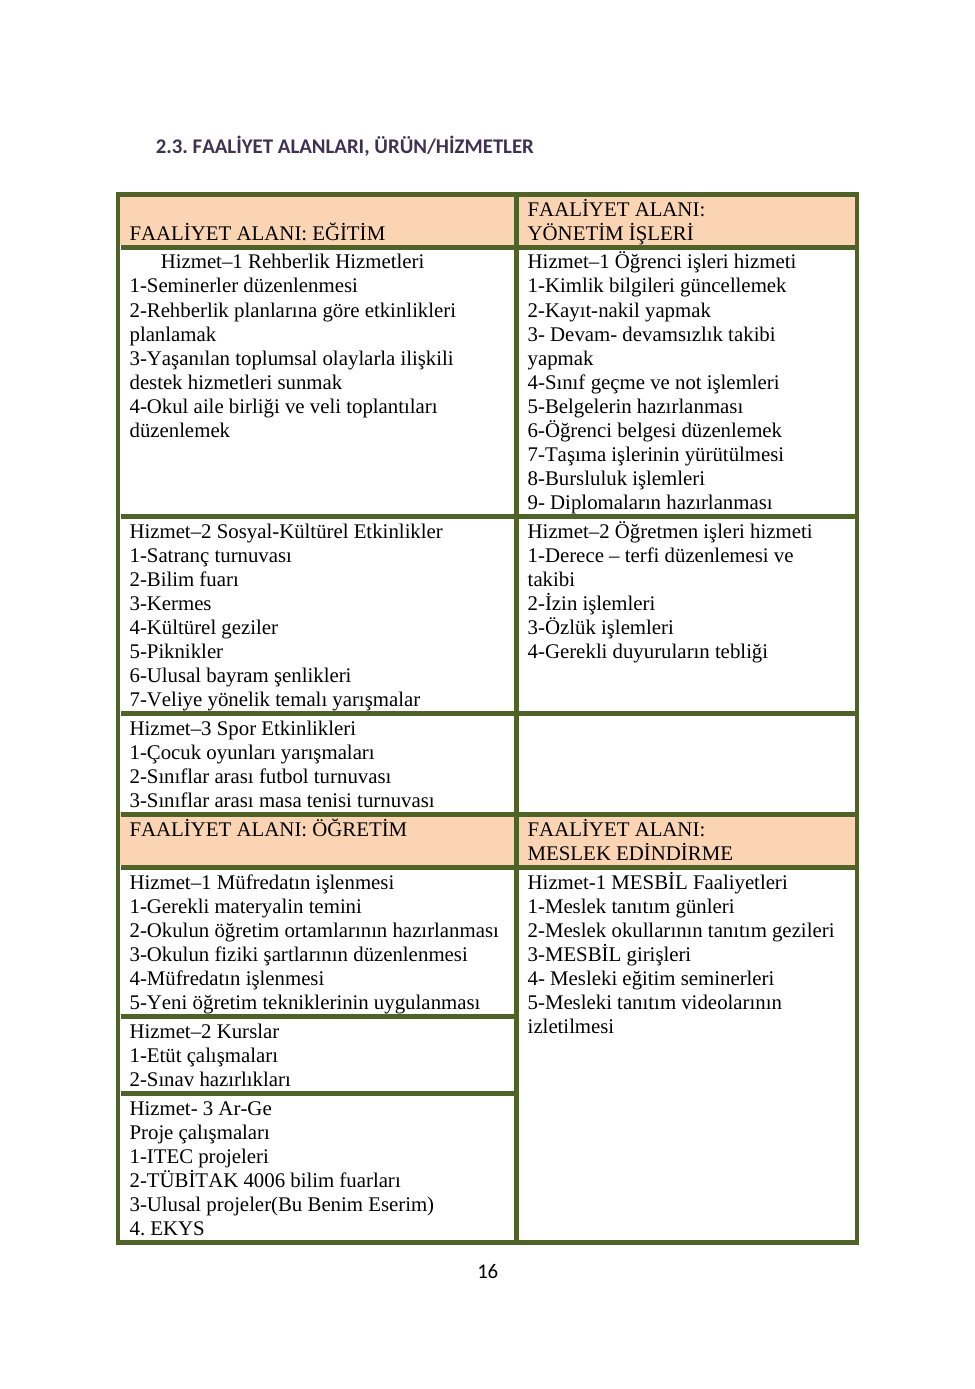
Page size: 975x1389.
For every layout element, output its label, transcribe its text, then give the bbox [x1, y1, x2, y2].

table_cell Hizmet–1 Öğrenci işleri hizmeti 1-Kimlik bilgileri güncellemek 2-Kayıt-nakil yapmak 3- Devam- devamsızlık takibi yapmak 4-Sınıf geçme ve not işlemleri 5-Belgelerin hazırlanması 6-Öğrenci belgesi düzenlemek 7-Taşıma işlerinin yürütülmesi 8-Bursluluk işlemleri 9- Diplomaların hazırlanması [519, 250, 855, 514]
table_header FAALİYET ALANI: EĞİTİM [120, 197, 514, 245]
table_cell Hizmet- 3 Ar-Ge Proje çalışmaları 1-ITEC projeleri 2-TÜBİTAK 4006 bilim fuarları 3-Ulusal projeler(Bu Benim Eserim) 4. EKYS [120, 1092, 514, 1240]
table_cell Hizmet–1 Müfredatın işlenmesi 1-Gerekli materyalin temini 2-Okulun öğretim ortamlarının hazırlanması 3-Okulun fiziki şartlarının düzenlenmesi 4-Müfredatın işlenmesi 5-Yeni öğretim tekniklerinin uygulanması [120, 866, 514, 1014]
table_cell Hizmet–3 Spor Etkinlikleri 1-Çocuk oyunları yarışmaları 2-Sınıflar arası futbol turnuvası 3-Sınıflar arası masa tenisi turnuvası [120, 712, 514, 812]
table_cell FAALİYET ALANI: ÖĞRETİM [120, 813, 514, 865]
table_cell Hizmet–2 Öğretmen işleri hizmeti 1-Derece – terfi düzenlemesi ve takibi 2-İzin işlemleri 3-Özlük işlemleri 4-Gerekli duyuruların tebliği [519, 519, 855, 711]
table_cell Hizmet–1 Rehberlik Hizmetleri 1-Seminerler düzenlenmesi 2-Rehberlik planlarına göre etkinlikleri planlamak 3-Yaşanılan toplumsal olaylarla ilişkili destek hizmetleri sunmak 4-Okul aile birliği ve veli toplantıları düzenlemek [120, 246, 514, 514]
text 2.3. FAALİYET ALANLARI, ÜRÜN/HİZMETLER [156, 133, 857, 158]
table_cell Hizmet–2 Sosyal-Kültürel Etkinlikler 1-Satranç turnuvası 2-Bilim fuarı 3-Kermes 4-Kültürel geziler 5-Piknikler 6-Ulusal bayram şenlikleri 7-Veliye yönelik temalı yarışmalar [120, 515, 514, 711]
table_cell Hizmet–2 Kurslar 1-Etüt çalışmaları 2-Sınav hazırlıkları [120, 1015, 514, 1091]
table_cell [519, 716, 855, 812]
table_header FAALİYET ALANI: YÖNETİM İŞLERİ [519, 197, 855, 245]
table_cell Hizmet-1 MESBİL Faaliyetleri 1-Meslek tanıtım günleri 2-Meslek okullarının tanıtım gezileri 3-MESBİL girişleri 4- Mesleki eğitim seminerleri 5-Mesleki tanıtım videolarının izletilmesi [519, 870, 855, 1240]
table_cell FAALİYET ALANI: MESLEK EDİNDİRME [519, 817, 855, 865]
